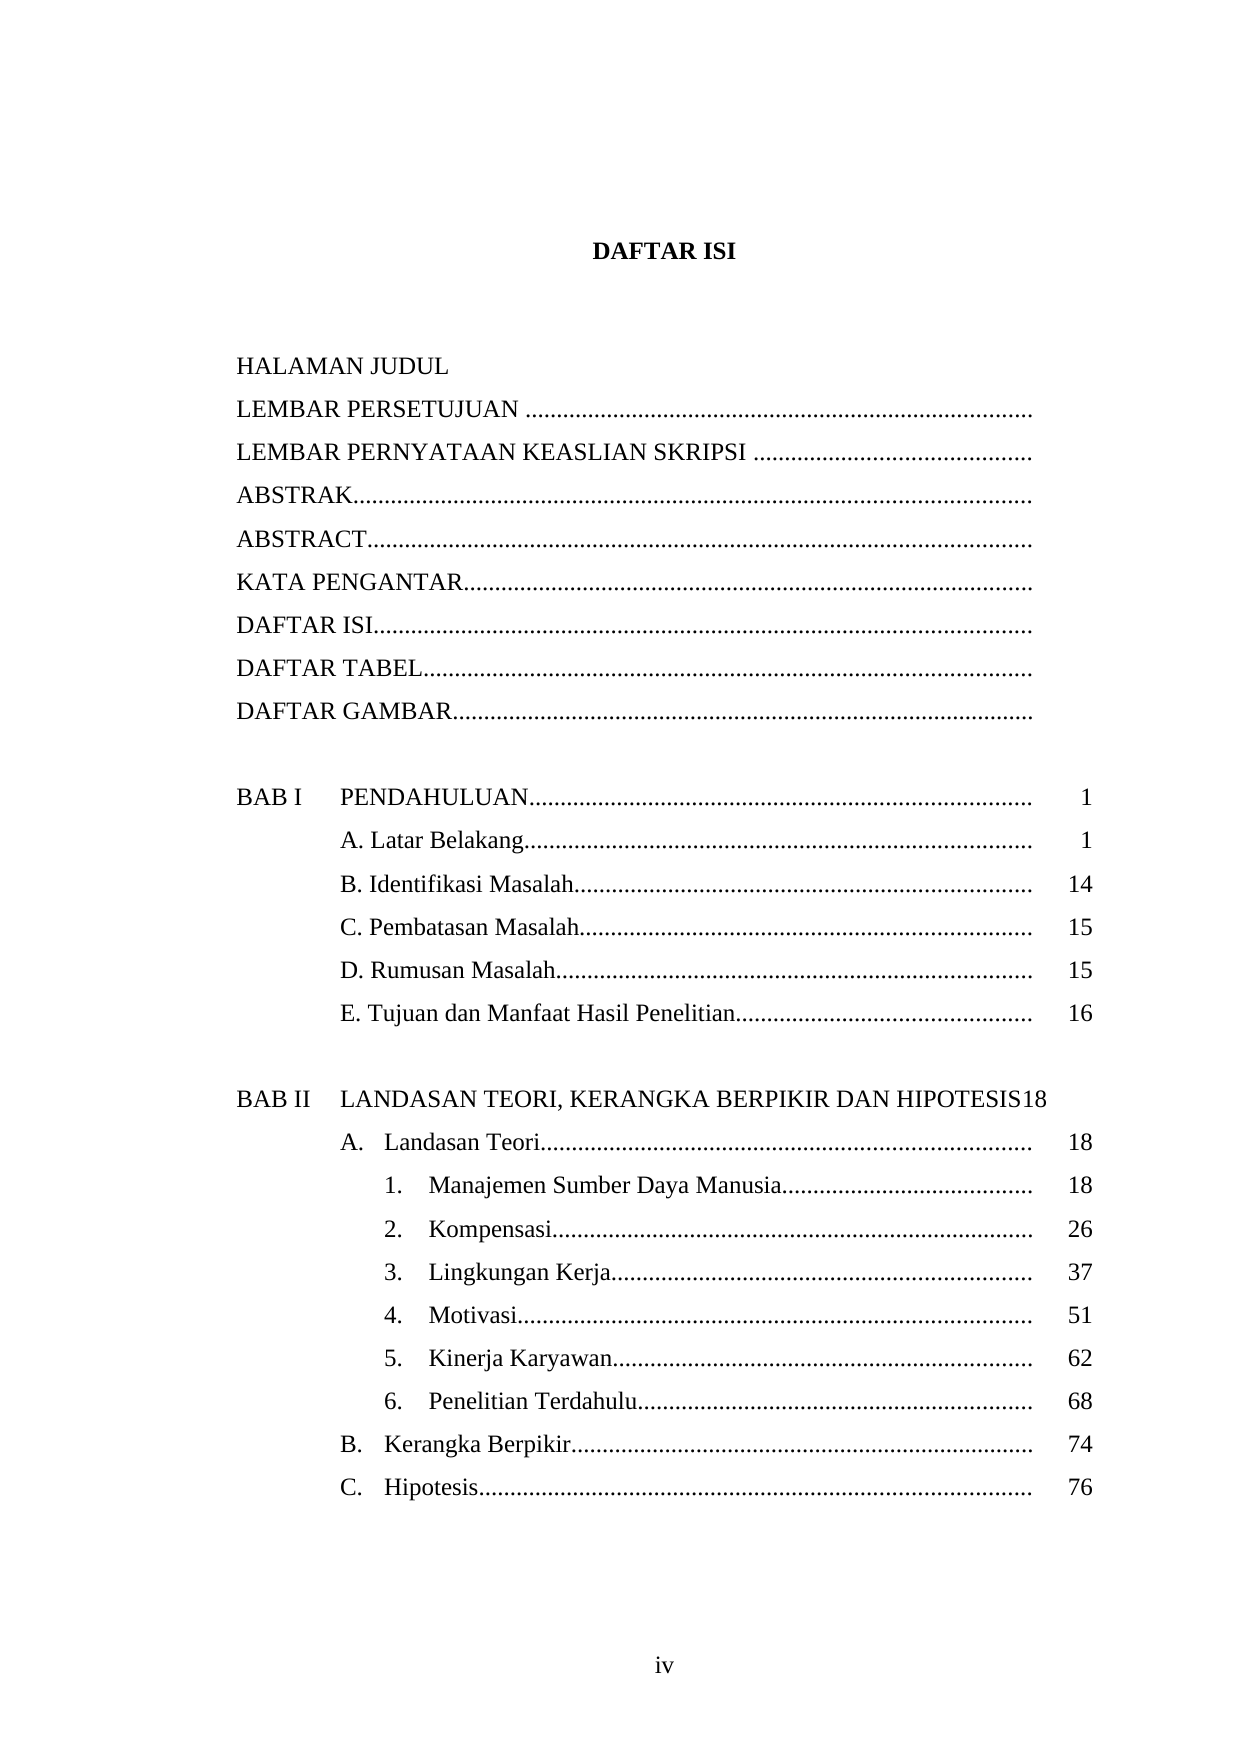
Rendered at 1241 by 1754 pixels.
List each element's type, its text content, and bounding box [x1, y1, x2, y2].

text 1. Manajemen Sumber Daya Manusia 18 [384, 1171, 1092, 1199]
text B. Kerangka Berpikir 74 [340, 1429, 1092, 1458]
text B. Identifikasi Masalah 14 [340, 869, 1092, 897]
text ABSTRACT [236, 524, 1092, 552]
text HALAMAN JUDUL [236, 351, 1092, 380]
text DAFTAR GAMBAR [236, 696, 1092, 725]
text LEMBAR PERSETUJUAN [236, 394, 1092, 423]
text C. Pembatasan Masalah 15 [340, 912, 1092, 941]
text E. Tujuan dan Manfaat Hasil Penelitian 16 [340, 998, 1092, 1027]
text 4. Motivasi 51 [384, 1300, 1092, 1329]
text 3. Lingkungan Kerja 37 [384, 1257, 1092, 1286]
text 2. Kompensasi 26 [384, 1214, 1092, 1242]
text A. Latar Belakang 1 [340, 826, 1092, 854]
text DAFTAR TABEL [236, 653, 1092, 682]
text A. Landasan Teori 18 [340, 1127, 1092, 1156]
text DAFTAR ISI [236, 610, 1092, 639]
text ABSTRAK [236, 481, 1092, 509]
text DAFTAR ISI [236, 236, 1092, 265]
text 5. Kinerja Karyawan 62 [384, 1343, 1092, 1372]
text LEMBAR PERNYATAAN KEASLIAN SKRIPSI [236, 437, 1092, 466]
text BAB II LANDASAN TEORI, KERANGKA BERPIKIR DAN HIPOTESIS 18 [236, 1084, 1092, 1113]
text KATA PENGANTAR [236, 567, 1092, 596]
text BAB I PENDAHULUAN 1 [236, 782, 1092, 811]
text D. Rumusan Masalah 15 [340, 955, 1092, 984]
text C. Hipotesis 76 [340, 1472, 1092, 1501]
text 6. Penelitian Terdahulu 68 [384, 1386, 1092, 1415]
